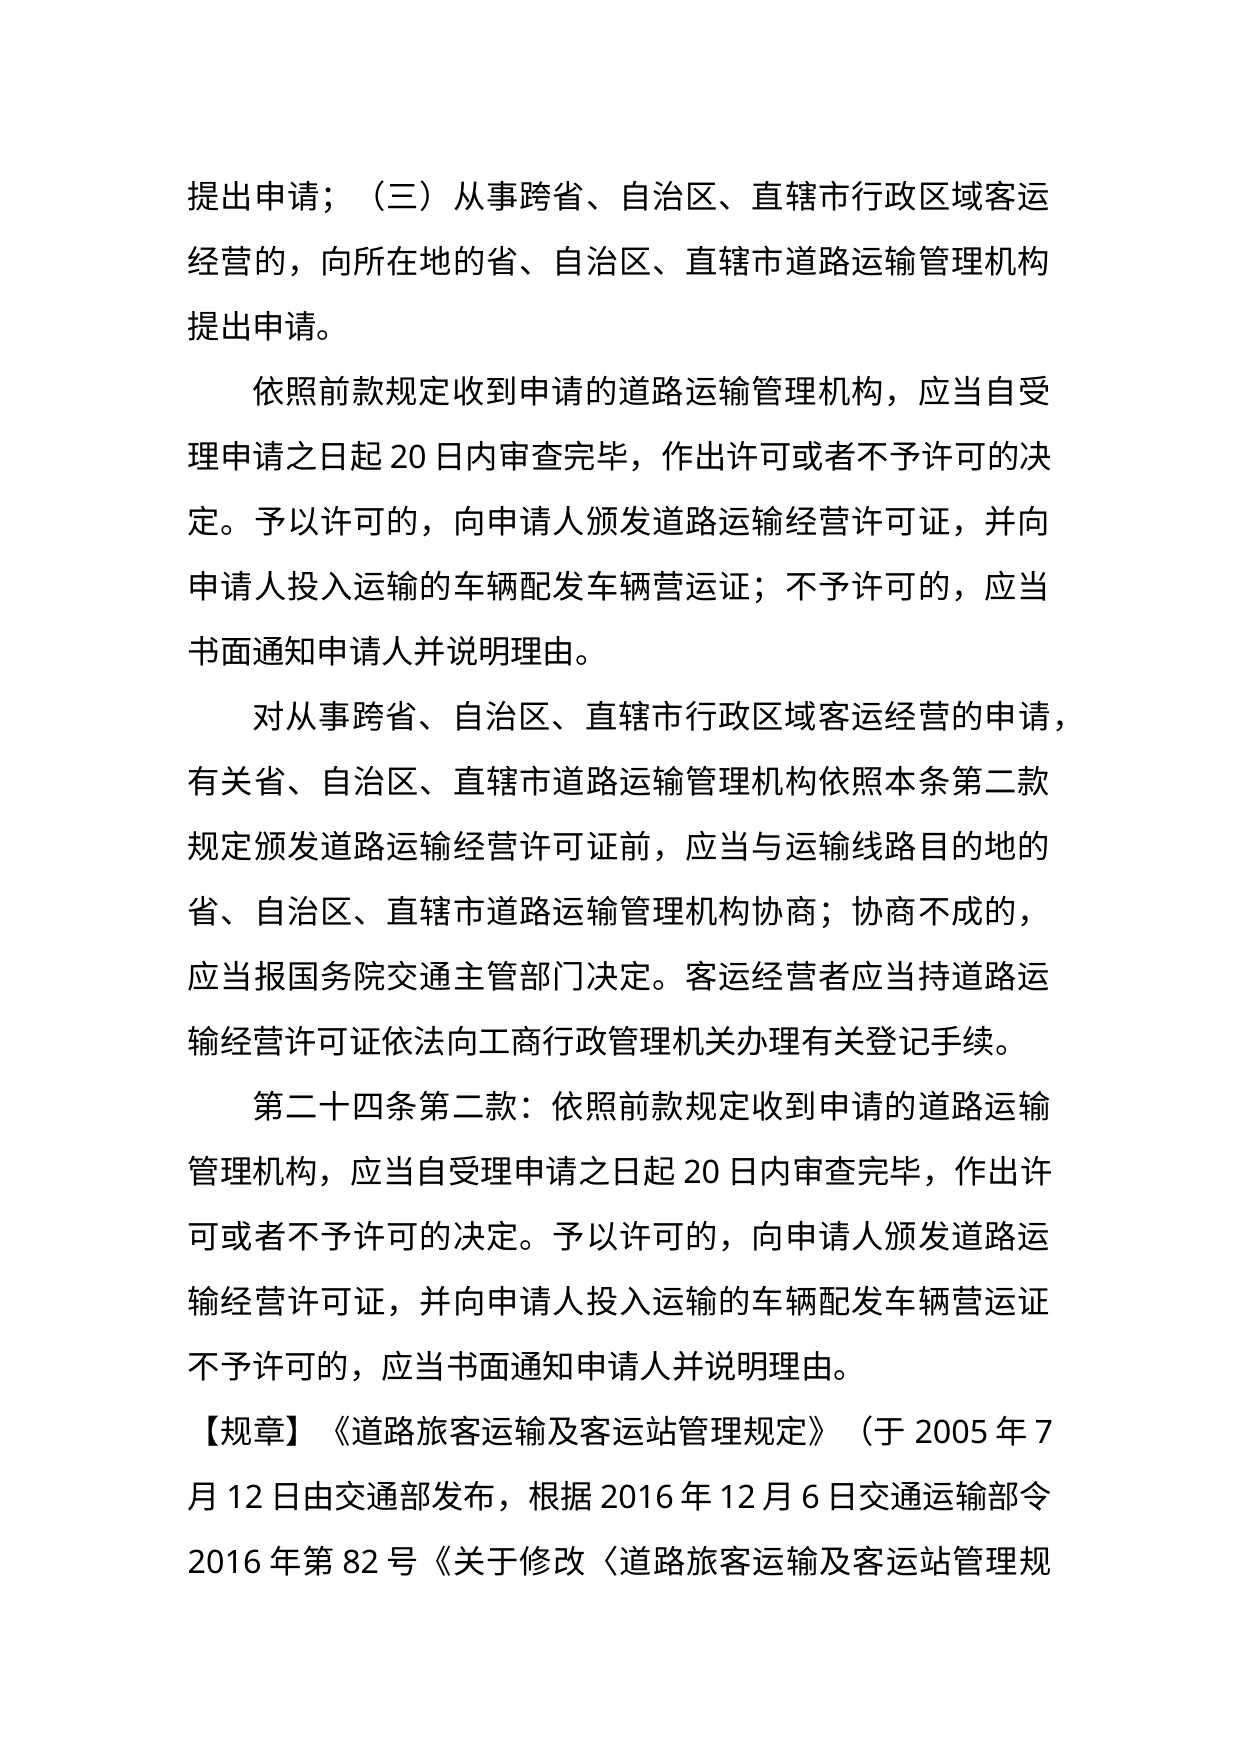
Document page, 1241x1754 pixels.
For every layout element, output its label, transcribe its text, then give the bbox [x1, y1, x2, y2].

list 第二十四条第二款：依照前款规定收到申请的道路运输管理机构，应当自受理申请之日起20日内审查完毕，作出许可或者不予许可的决定。予以许可的，向申请人颁发道路运输经营许可证，并向申请人投入运输的车辆配发车辆营运证；不予许可的，应当书面通知申请人并说明理由。 [187, 1072, 1053, 1397]
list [187, 1397, 1053, 1592]
list 对从事跨省、自治区、直辖市行政区域客运经营的申请，有关省、自治区、直辖市道路运输管理机构依照本条第二款规定颁发道路运输经营许可证前，应当与运输线路目的地的省、自治区、直辖市道路运输管理机构协商；协商不成的，应当报国务院交通主管部门决定。客运经营者应当持道路运输经营许可证依法向工商行政管理机关办理有关登记手续。 [187, 682, 1053, 1072]
list 依照前款规定收到申请的道路运输管理机构，应当自受理申请之日起20日内审查完毕，作出许可或者不予许可的决定。予以许可的，向申请人颁发道路运输经营许可证，并向申请人投入运输的车辆配发车辆营运证；不予许可的，应当书面通知申请人并说明理由。 [187, 357, 1053, 682]
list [187, 162, 1053, 357]
